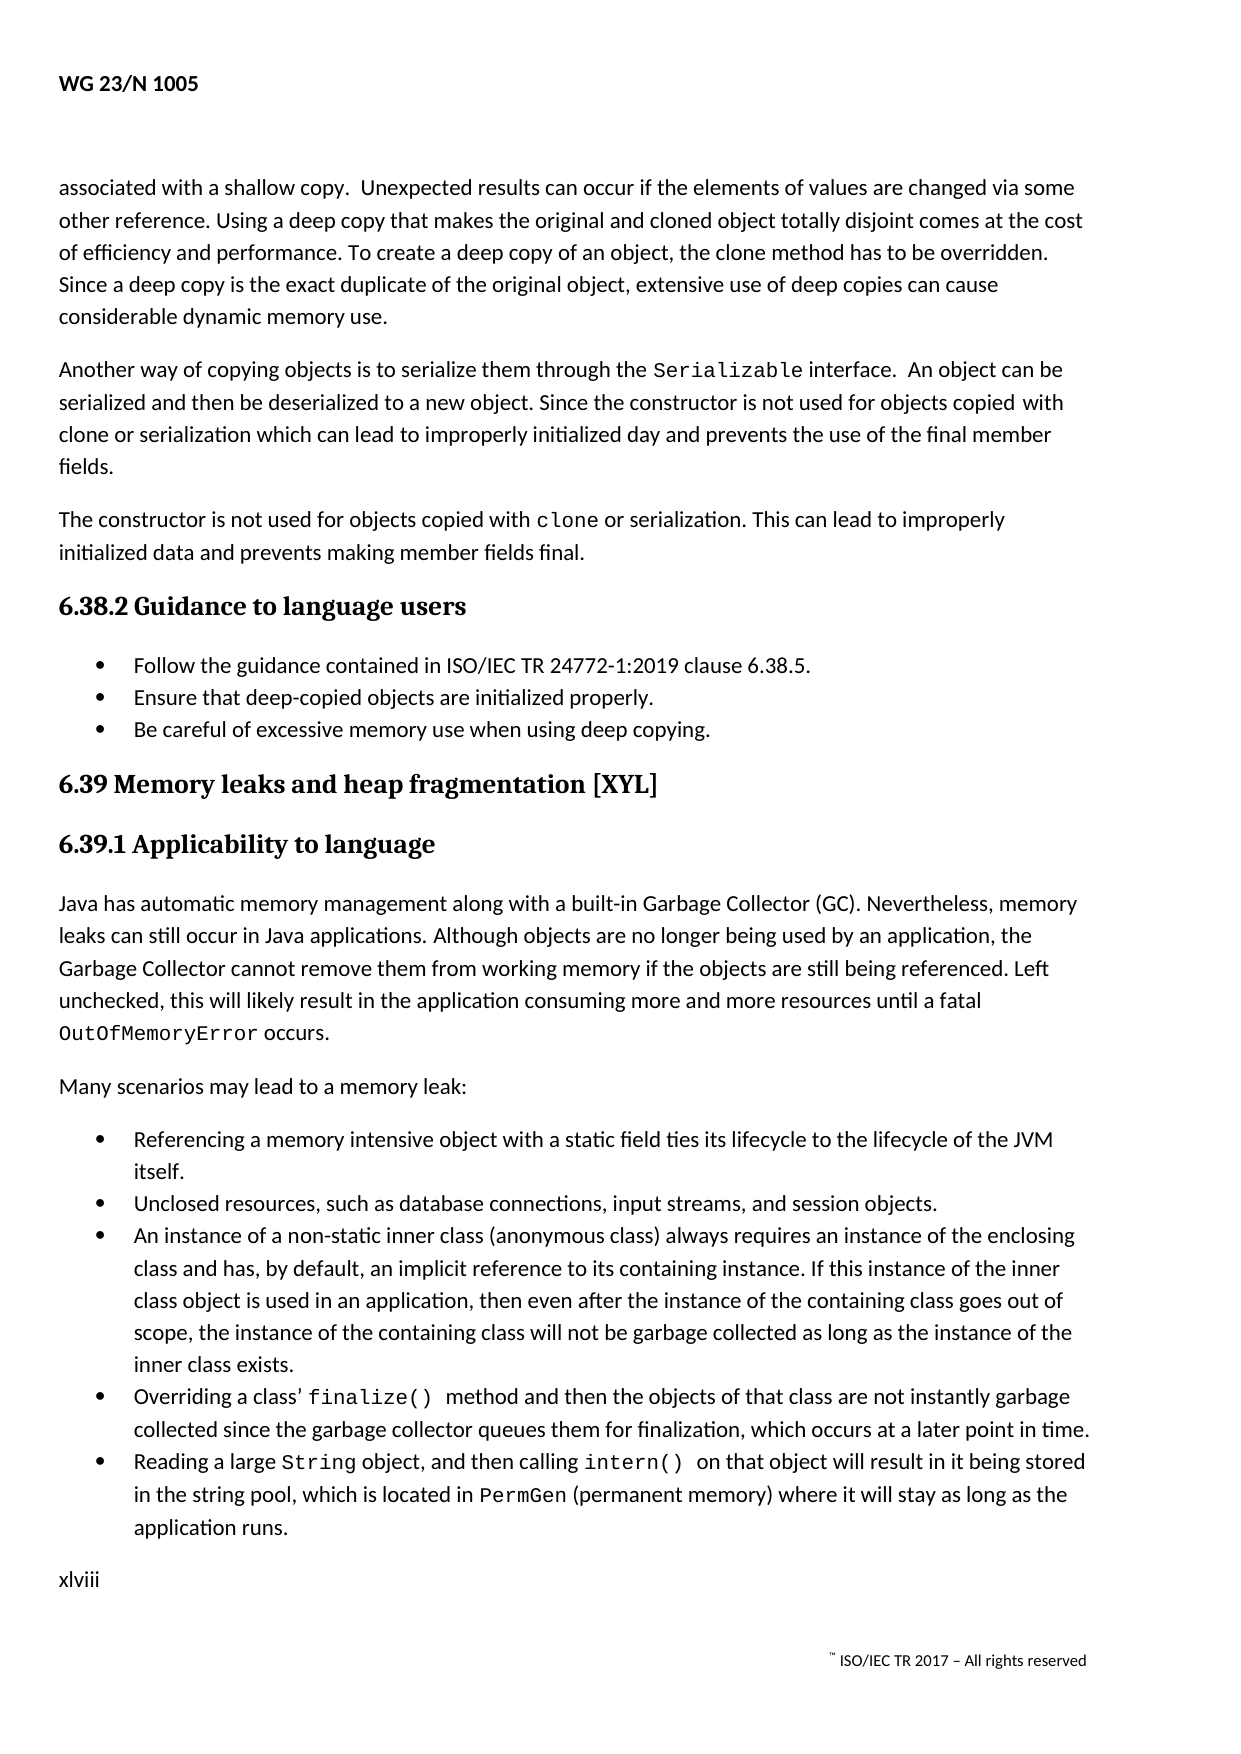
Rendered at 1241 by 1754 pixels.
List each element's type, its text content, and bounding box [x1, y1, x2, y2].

subtitle 6.39.1 Applicability to language [58, 829, 1099, 861]
text Another way of copying objects is to serialize them through the Serializable interface. An object can be serialized and then be deserialized to a new object. Since the constructor is not used for objects copied with clone or serialization which can lead to improperly initialized day and prevents the use of the final member fields. [58, 355, 1099, 480]
list Unclosed resources, such as database connections, input streams, and session objects. [96, 1189, 1099, 1217]
list Reading a large String object, and then calling intern() on that object will result in it being stored in the string pool, which is located in PermGen (permanent memory) where it will stay as long as the application runs. [96, 1447, 1099, 1541]
list Be careful of excessive memory use when using deep copying. [96, 716, 1099, 744]
text Many scenarios may lead to a memory leak: [58, 1072, 1099, 1100]
text The constructor is not used for objects copied with clone or serialization. This can lead to improperly initialized data and prevents making member fields final. [58, 505, 1099, 566]
list Referencing a memory intensive object with a static field ties its lifecycle to the lifecycle of the JVM itself. [96, 1125, 1099, 1185]
list Overriding a class’ finalize() method and then the objects of that class are not instantly garbage collected since the garbage collector queues them for finalization, which occurs at a later point in time. [96, 1382, 1099, 1443]
text Java has automatic memory management along with a built-in Garbage Collector (GC). Nevertheless, memory leaks can still occur in Java applications. Although objects are no longer being used by an application, the Garbage Collector cannot remove them from working memory if the objects are still being referenced. Left unchecked, this will likely result in the application consuming more and more resources until a fatal OutOfMemoryError occurs. [58, 889, 1099, 1047]
list Ensure that deep-copied objects are initialized properly. [96, 683, 1099, 711]
subtitle 6.39 Memory leaks and heap fragmentation [XYL] [58, 769, 1099, 800]
subtitle 6.38.2 Guidance to language users [58, 591, 1099, 622]
list An instance of a non-static inner class (anonymous class) always requires an instance of the enclosing class and has, by default, an implicit reference to its containing instance. If this instance of the inner class object is used in an application, then even after the instance of the containing class goes out of scope, the instance of the containing class will not be garbage collected as long as the instance of the inner class exists. [96, 1221, 1099, 1378]
list Follow the guidance contained in ISO/IEC TR 24772-1:2019 clause 6.38.5. [96, 651, 1099, 679]
